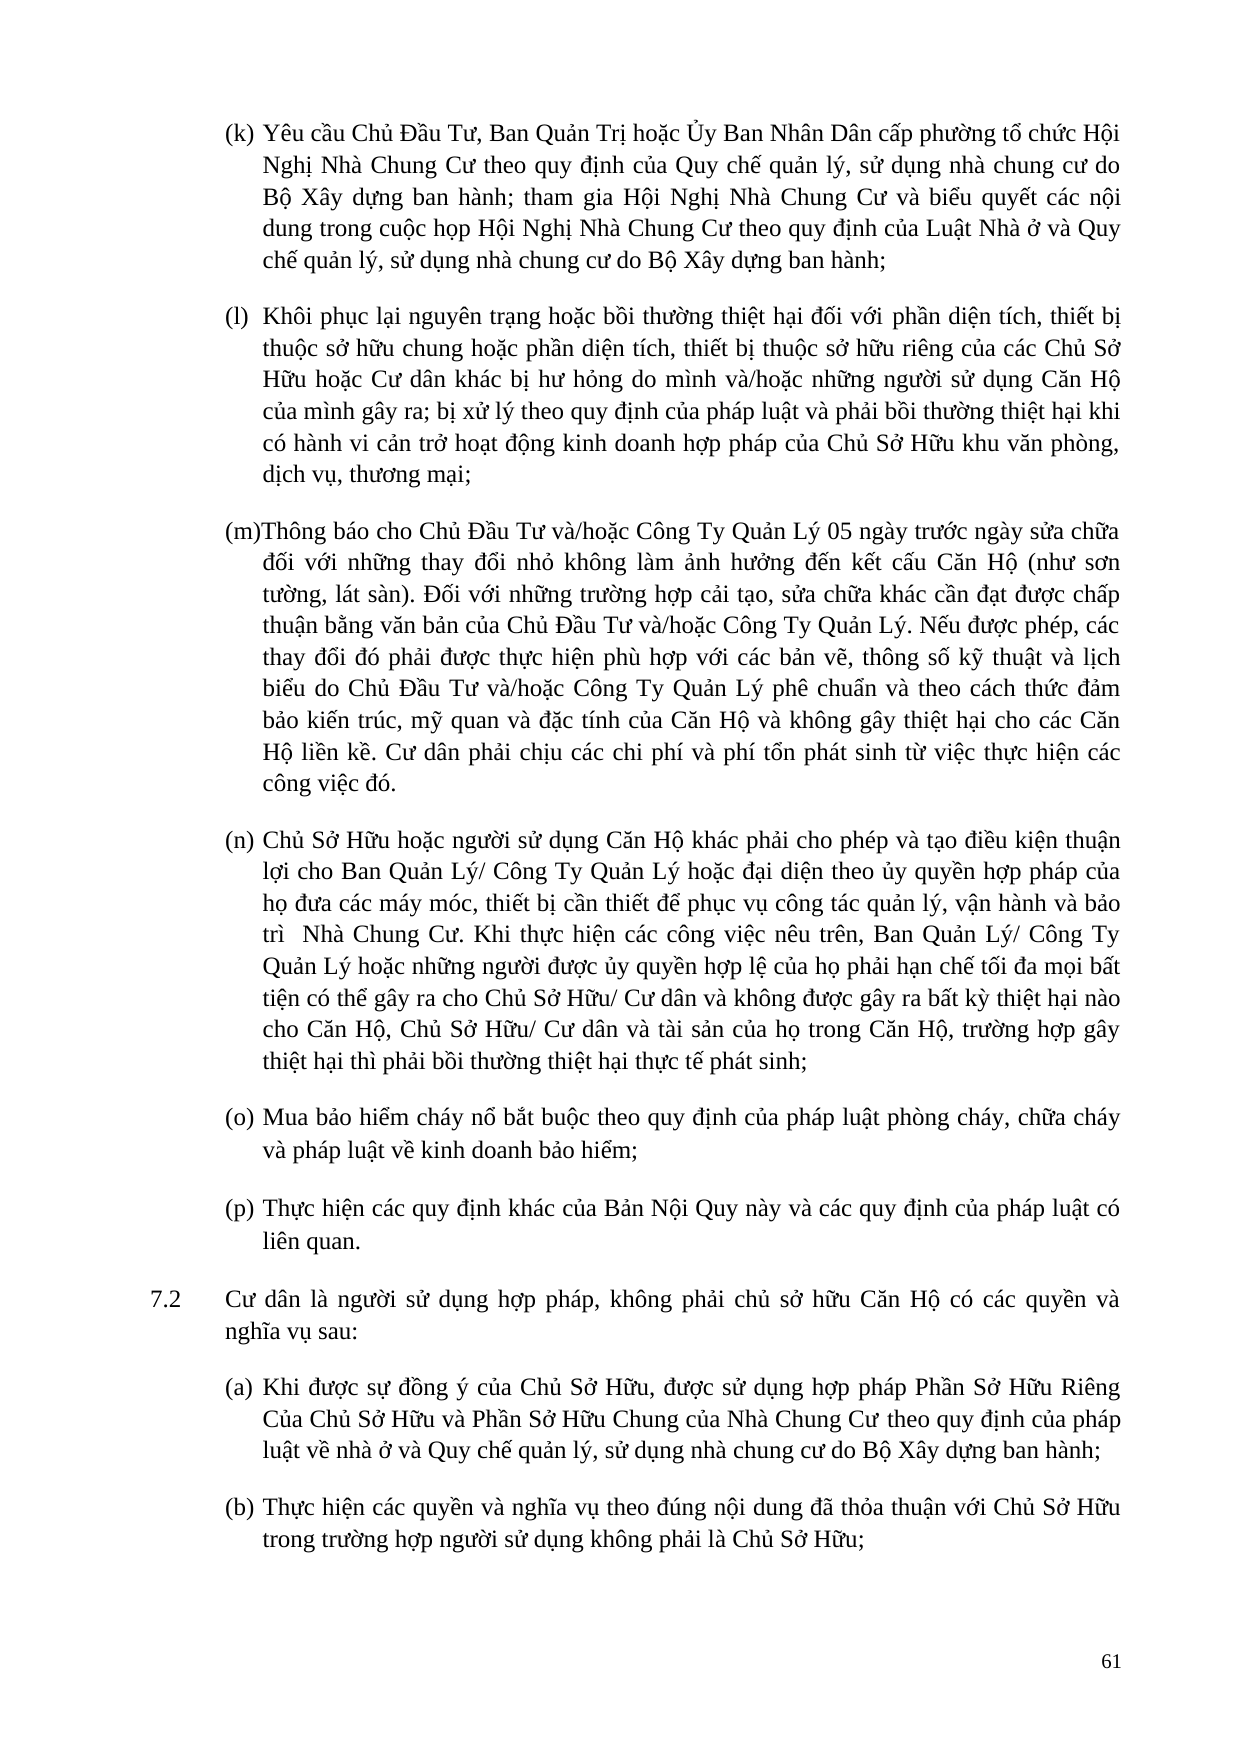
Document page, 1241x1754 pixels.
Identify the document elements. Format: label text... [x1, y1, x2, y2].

text (a) Khi được sự đồng ý của Chủ Sở Hữu, được sử dụng hợp pháp Phần Sở Hữu Riêng Của Chủ Sở Hữu và Phần Sở Hữu Chung của Nhà Chung Cư theo quy định của pháp luật về nhà ở và Quy chế quản lý, sử dụng nhà chung cư do Bộ Xây dựng ban hành; [225, 1372, 1122, 1464]
text (k) Yêu cầu Chủ Đầu Tư, Ban Quản Trị hoặc Ủy Ban Nhân Dân cấp phường tổ chức Hội Nghị Nhà Chung Cư theo quy định của Quy chế quản lý, sử dụng nhà chung cư do Bộ Xây dựng ban hành; tham gia Hội Nghị Nhà Chung Cư và biểu quyết các nội dung trong cuộc họp Hội Nghị Nhà Chung Cư theo quy định của Luật Nhà ở và Quy chế quản lý, sử dụng nhà chung cư do Bộ Xây dựng ban hành; [225, 118, 1122, 273]
text (n) Chủ Sở Hữu hoặc người sử dụng Căn Hộ khác phải cho phép và tạo điều kiện thuận lợi cho Ban Quản Lý/ Công Ty Quản Lý hoặc đại diện theo ủy quyền hợp pháp của họ đưa các máy móc, thiết bị cần thiết để phục vụ công tác quản lý, vận hành và bảo trì Nhà Chung Cư. Khi thực hiện các công việc nêu trên, Ban Quản Lý/ Công Ty Quản Lý hoặc những người được ủy quyền hợp lệ của họ phải hạn chế tối đa mọi bất tiện có thể gây ra cho Chủ Sở Hữu/ Cư dân và không được gây ra bất kỳ thiệt hại nào cho Căn Hộ, Chủ Sở Hữu/ Cư dân và tài sản của họ trong Căn Hộ, trường hợp gây thiệt hại thì phải bồi thường thiệt hại thực tế phát sinh; [225, 825, 1122, 1074]
text (b) Thực hiện các quyền và nghĩa vụ theo đúng nội dung đã thỏa thuận với Chủ Sở Hữu trong trường hợp người sử dụng không phải là Chủ Sở Hữu; [225, 1492, 1122, 1552]
text (m)Thông báo cho Chủ Đầu Tư và/hoặc Công Ty Quản Lý 05 ngày trước ngày sửa chữa đối với những thay đổi nhỏ không làm ảnh hưởng đến kết cấu Căn Hộ (như sơn tường, lát sàn). Đối với những trường hợp cải tạo, sửa chữa khác cần đạt được chấp thuận bằng văn bản của Chủ Đầu Tư và/hoặc Công Ty Quản Lý. Nếu được phép, các thay đổi đó phải được thực hiện phù hợp với các bản vẽ, thông số kỹ thuật và lịch biểu do Chủ Đầu Tư và/hoặc Công Ty Quản Lý phê chuẩn và theo cách thức đảm bảo kiến trúc, mỹ quan và đặc tính của Căn Hộ và không gây thiệt hại cho các Căn Hộ liền kề. Cư dân phải chịu các chi phí và phí tổn phát sinh từ việc thực hiện các công việc đó. [225, 516, 1122, 797]
text (l) Khôi phục lại nguyên trạng hoặc bồi thường thiệt hại đối với phần diện tích, thiết bị thuộc sở hữu chung hoặc phần diện tích, thiết bị thuộc sở hữu riêng của các Chủ Sở Hữu hoặc Cư dân khác bị hư hỏng do mình và/hoặc những người sử dụng Căn Hộ của mình gây ra; bị xử lý theo quy định của pháp luật và phải bồi thường thiệt hại khi có hành vi cản trở hoạt động kinh doanh hợp pháp của Chủ Sở Hữu khu văn phòng, dịch vụ, thương mại; [225, 301, 1122, 488]
text (p) Thực hiện các quy định khác của Bản Nội Quy này và các quy định của pháp luật có liên quan. [225, 1193, 1122, 1255]
text (o) Mua bảo hiểm cháy nổ bắt buộc theo quy định của pháp luật phòng cháy, chữa cháy và pháp luật về kinh doanh bảo hiểm; [225, 1102, 1122, 1164]
text 7.2 Cư dân là người sử dụng hợp pháp, không phải chủ sở hữu Căn Hộ có các quyền và nghĩa vụ sau: [150, 1284, 1122, 1345]
